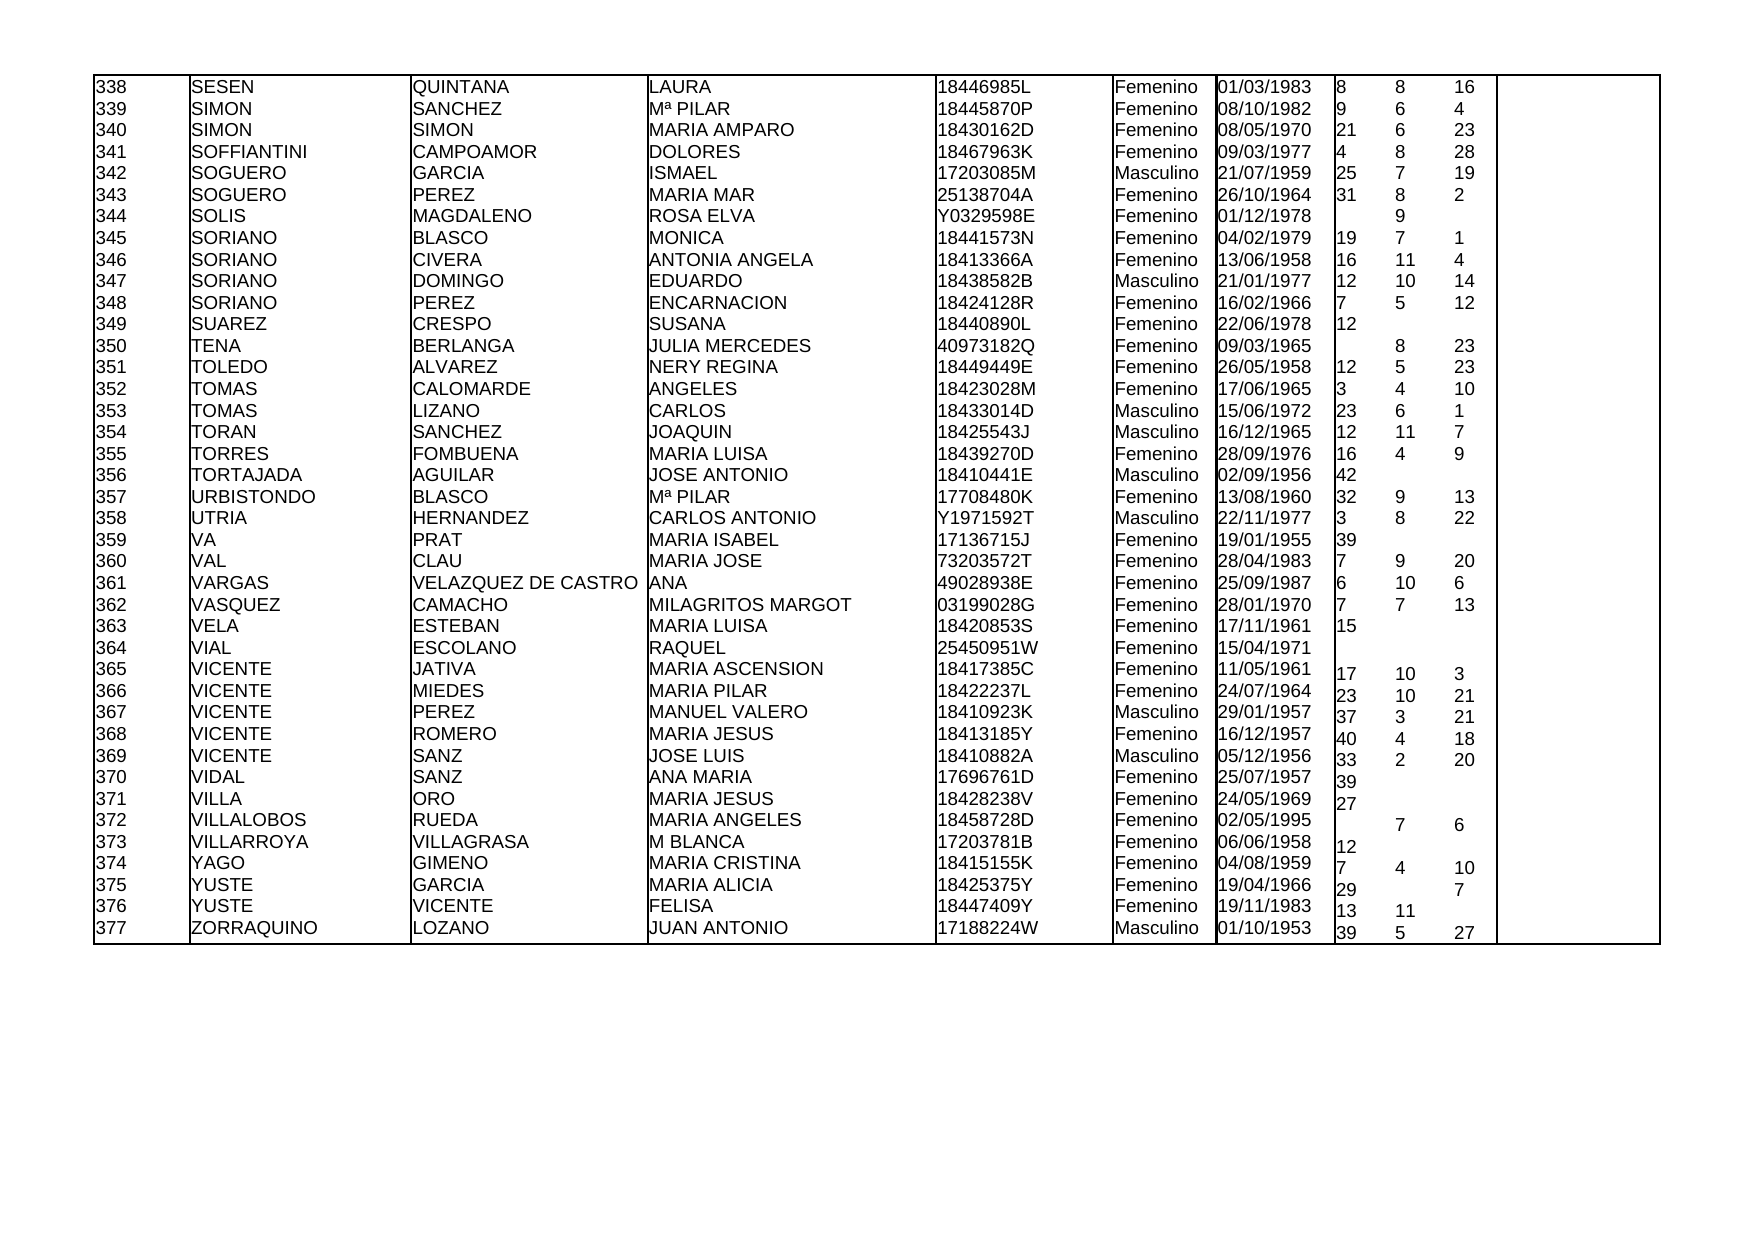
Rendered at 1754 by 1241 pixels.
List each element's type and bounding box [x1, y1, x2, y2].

table_cell [412, 76, 647, 943]
table_cell [649, 76, 935, 943]
table_cell [1114, 76, 1215, 943]
table_cell [937, 76, 1112, 943]
table_cell [1218, 76, 1334, 943]
table_cell [1336, 76, 1496, 943]
table_cell [1498, 76, 1659, 943]
table_cell [191, 76, 410, 943]
table_cell [95, 76, 189, 943]
